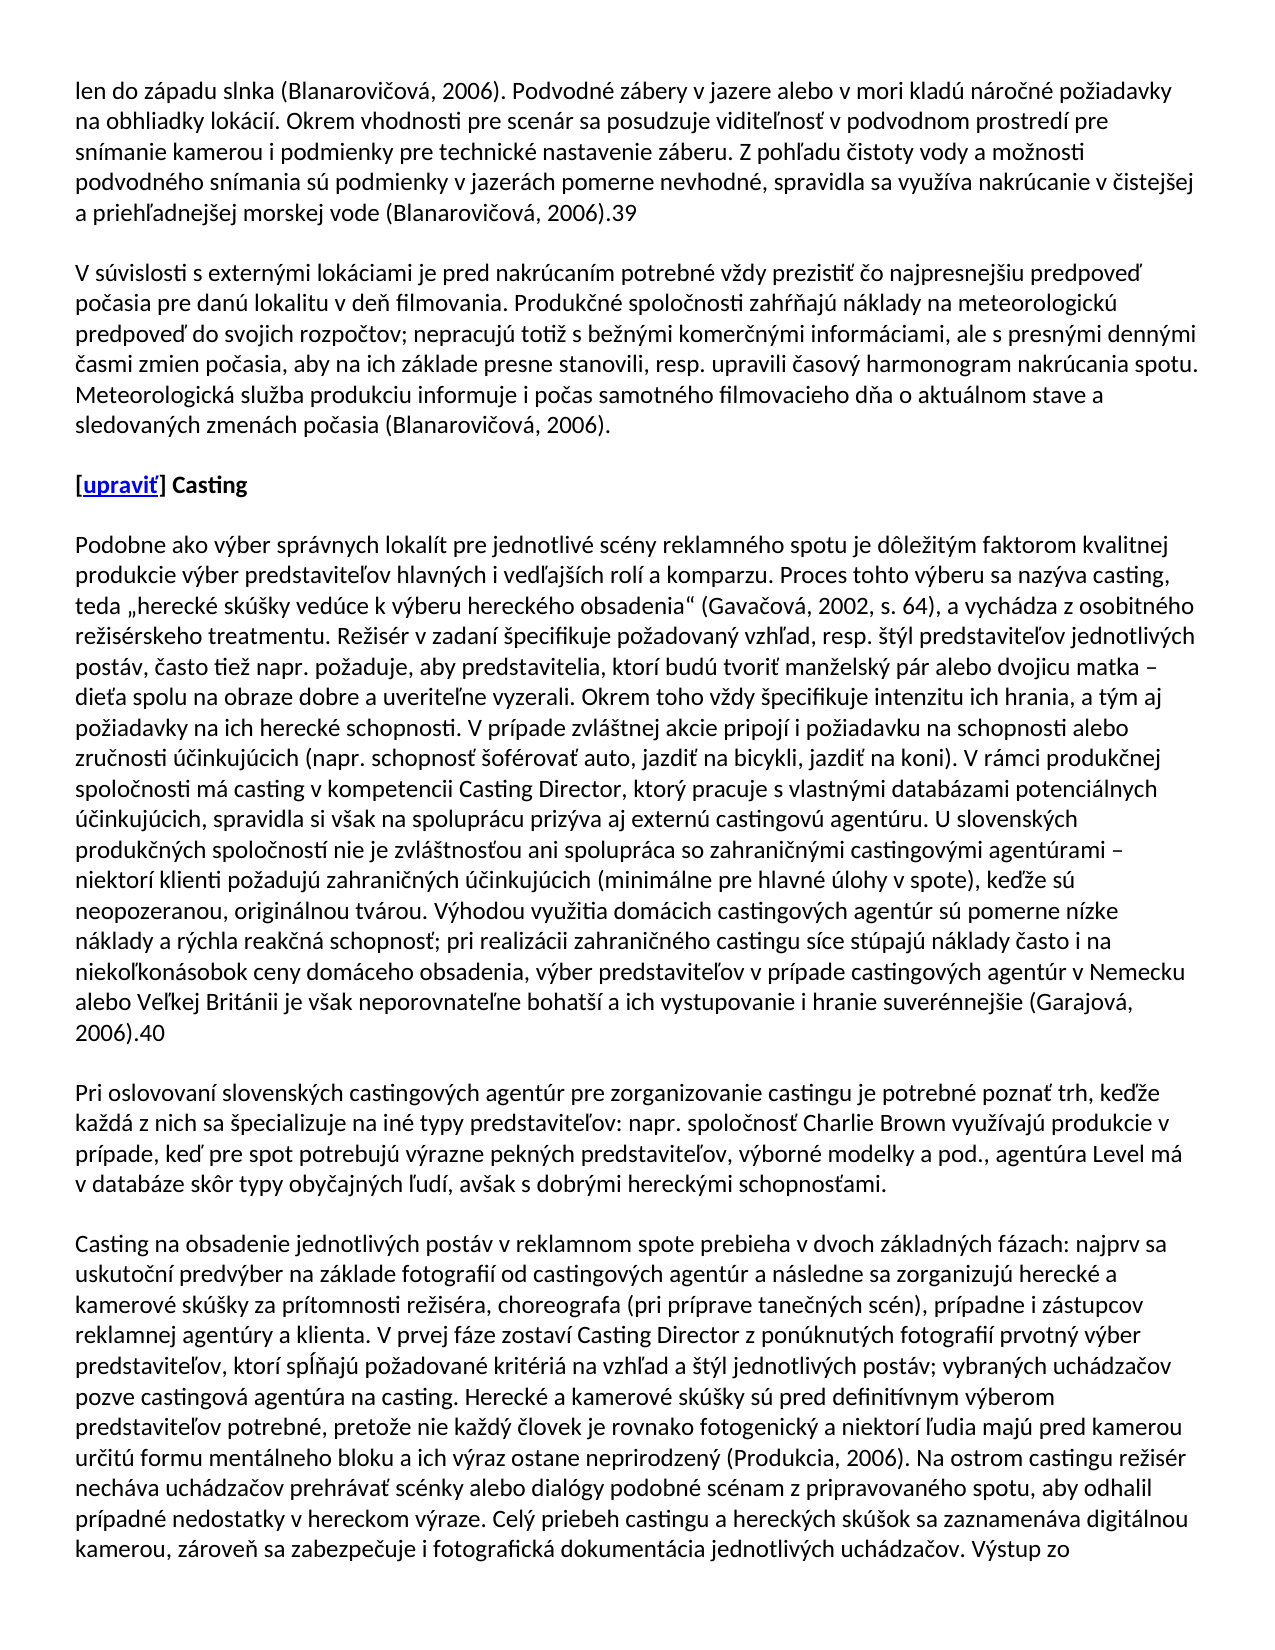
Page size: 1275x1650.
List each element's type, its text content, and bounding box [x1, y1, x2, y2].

text [upraviť] Casting [75, 469, 1200, 499]
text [75, 1228, 1200, 1564]
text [75, 75, 1200, 228]
text Pri oslovovaní slovenských castingových agentúr pre zorganizovanie castingu je potrebné poznať trh, keďže každá z nich sa špecializuje na iné typy predstaviteľov: napr. spoločnosť Charlie Brown využívajú produkcie v prípade, keď pre spot potrebujú výrazne pekných predstaviteľov, výborné modelky a pod., agentúra Level má v databáze skôr typy obyčajných ľudí, avšak s dobrými hereckými schopnosťami. [75, 1077, 1200, 1199]
text V súvislosti s externými lokáciami je pred nakrúcaním potrebné vždy prezistiť čo najpresnejšiu predpoveď počasia pre danú lokalitu v deň filmovania. Produkčné spoločnosti zahŕňajú náklady na meteorologickú predpoveď do svojich rozpočtov; nepracujú totiž s bežnými komerčnými informáciami, ale s presnými dennými časmi zmien počasia, aby na ich základe presne stanovili, resp. upravili časový harmonogram nakrúcania spotu. Meteorologická služba produkciu informuje i počas samotného filmovacieho dňa o aktuálnom stave a sledovaných zmenách počasia (Blanarovičová, 2006). [75, 257, 1200, 440]
text Podobne ako výber správnych lokalít pre jednotlivé scény reklamného spotu je dôležitým faktorom kvalitnej produkcie výber predstaviteľov hlavných i vedľajších rolí a komparzu. Proces tohto výberu sa nazýva casting, teda „herecké skúšky vedúce k výberu hereckého obsadenia“ (Gavačová, 2002, s. 64), a vychádza z osobitného režisérskeho treatmentu. Režisér v zadaní špecifikuje požadovaný vzhľad, resp. štýl predstaviteľov jednotlivých postáv, často tiež napr. požaduje, aby predstavitelia, ktorí budú tvoriť manželský pár alebo dvojicu matka – dieťa spolu na obraze dobre a uveriteľne vyzerali. Okrem toho vždy špecifikuje intenzitu ich hrania, a tým aj požiadavky na ich herecké schopnosti. V prípade zvláštnej akcie pripojí i požiadavku na schopnosti alebo zručnosti účinkujúcich (napr. schopnosť šoférovať auto, jazdiť na bicykli, jazdiť na koni). V rámci produkčnej spoločnosti má casting v kompetencii Casting Director, ktorý pracuje s vlastnými databázami potenciálnych účinkujúcich, spravidla si však na spoluprácu prizýva aj externú castingovú agentúru. U slovenských produkčných spoločností nie je zvláštnosťou ani spolupráca so zahraničnými castingovými agentúrami – niektorí klienti požadujú zahraničných účinkujúcich (minimálne pre hlavné úlohy v spote), keďže sú neopozeranou, originálnou tvárou. Výhodou využitia domácich castingových agentúr sú pomerne nízke náklady a rýchla reakčná schopnosť; pri realizácii zahraničného castingu síce stúpajú náklady často i na niekoľkonásobok ceny domáceho obsadenia, výber predstaviteľov v prípade castingových agentúr v Nemecku alebo Veľkej Británii je však neporovnateľne bohatší a ich vystupovanie i hranie suverénnejšie (Garajová, 2006).40 [75, 529, 1200, 1048]
